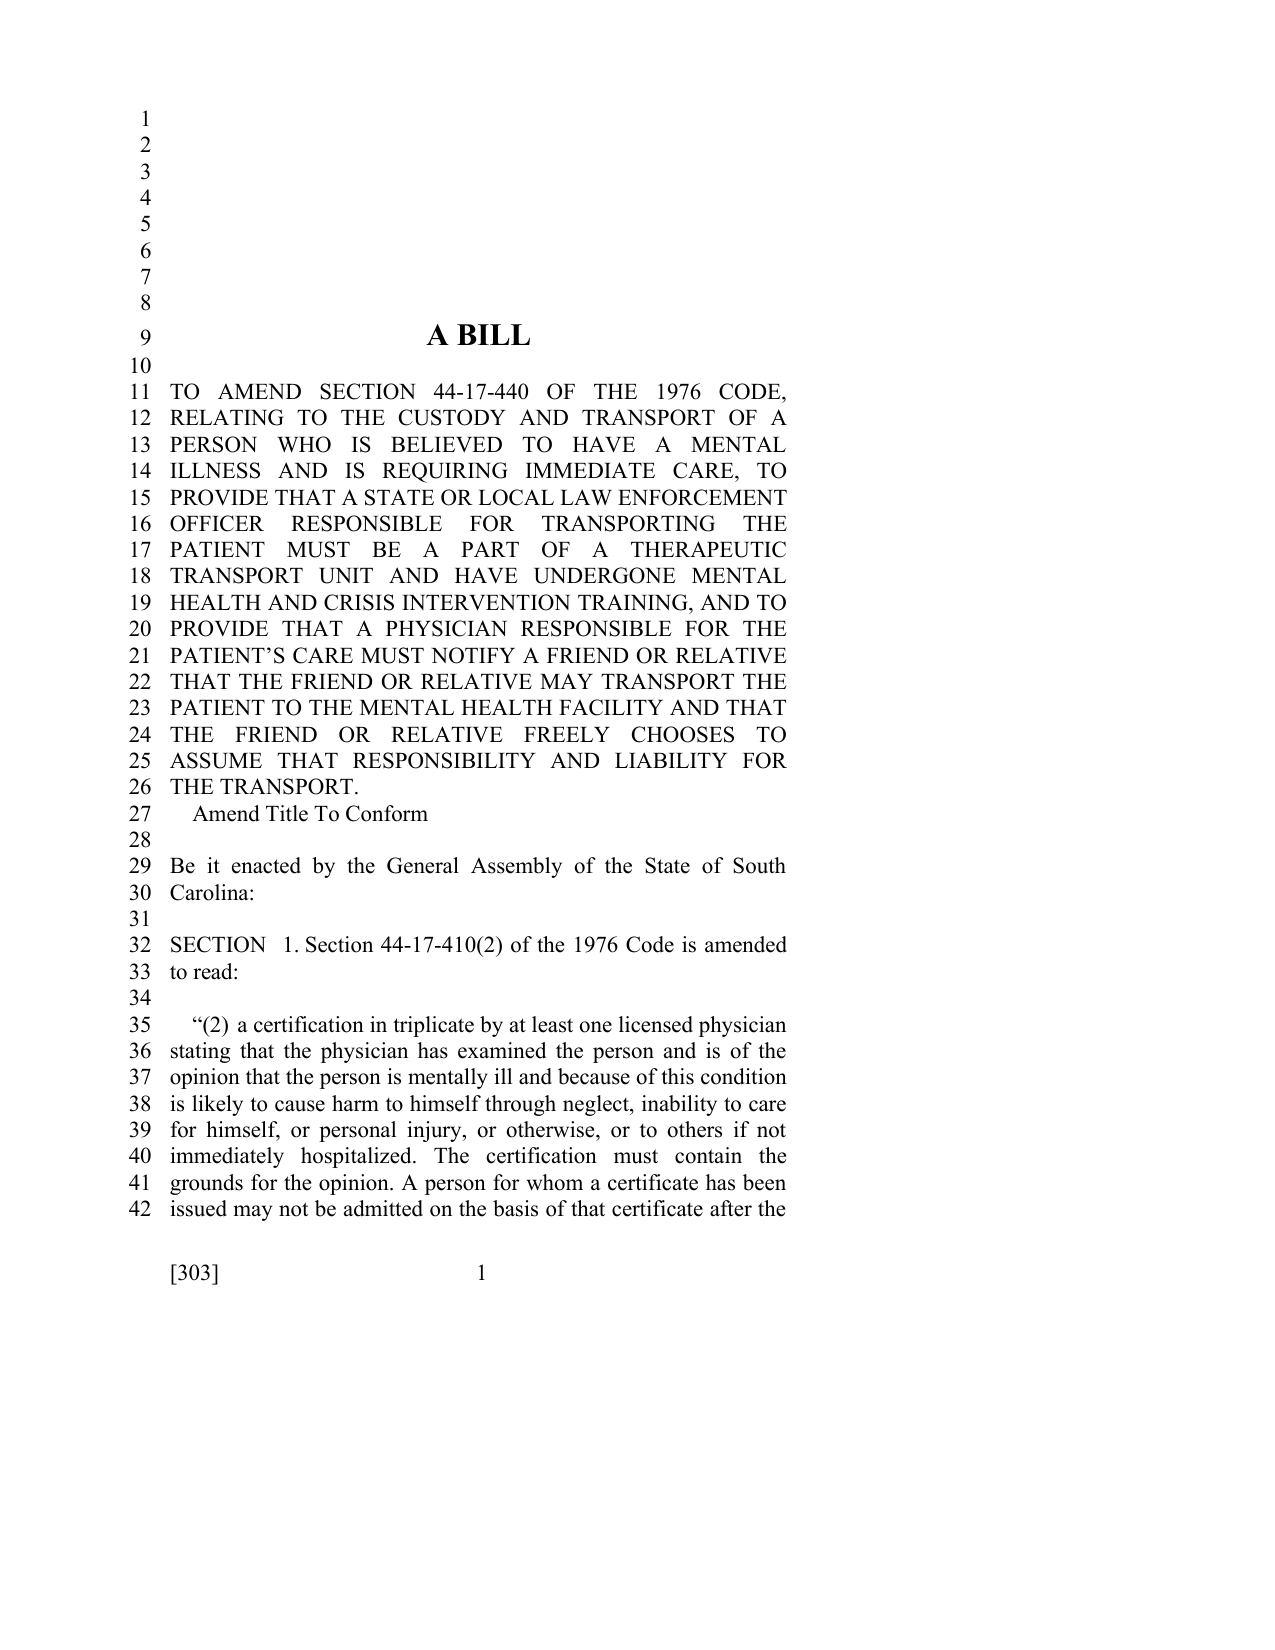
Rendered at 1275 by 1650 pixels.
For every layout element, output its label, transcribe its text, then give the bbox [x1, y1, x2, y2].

text Amend Title To Conform [169, 800, 787, 826]
text Be it enacted by the General Assembly of the State of South Carolina: [169, 852, 787, 905]
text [169, 1011, 787, 1221]
text SECTION 1. Section 44-17-410(2) of the 1976 Code is amended to read: [169, 932, 787, 984]
text A BILL [169, 316, 787, 352]
text TO AMEND SECTION 44-17-440 OF THE 1976 CODE, RELATING TO THE CUSTODY AND TRANSPORT OF A PERSON WHO IS BELIEVED TO HAVE A MENTAL ILLNESS AND IS REQUIRING IMMEDIATE CARE, TO PROVIDE THAT A STATE OR LOCAL LAW ENFORCEMENT OFFICER RESPONSIBLE FOR TRANSPORTING THE PATIENT MUST BE A PART OF A THERAPEUTIC TRANSPORT UNIT AND HAVE UNDERGONE MENTAL HEALTH AND CRISIS INTERVENTION TRAINING, AND TO PROVIDE THAT A PHYSICIAN RESPONSIBLE FOR THE PATIENT’S CARE MUST NOTIFY A FRIEND OR RELATIVE THAT THE FRIEND OR RELATIVE MAY TRANSPORT THE PATIENT TO THE MENTAL HEALTH FACILITY AND THAT THE FRIEND OR RELATIVE FREELY CHOOSES TO ASSUME THAT RESPONSIBILITY AND LIABILITY FOR THE TRANSPORT. [169, 378, 787, 800]
